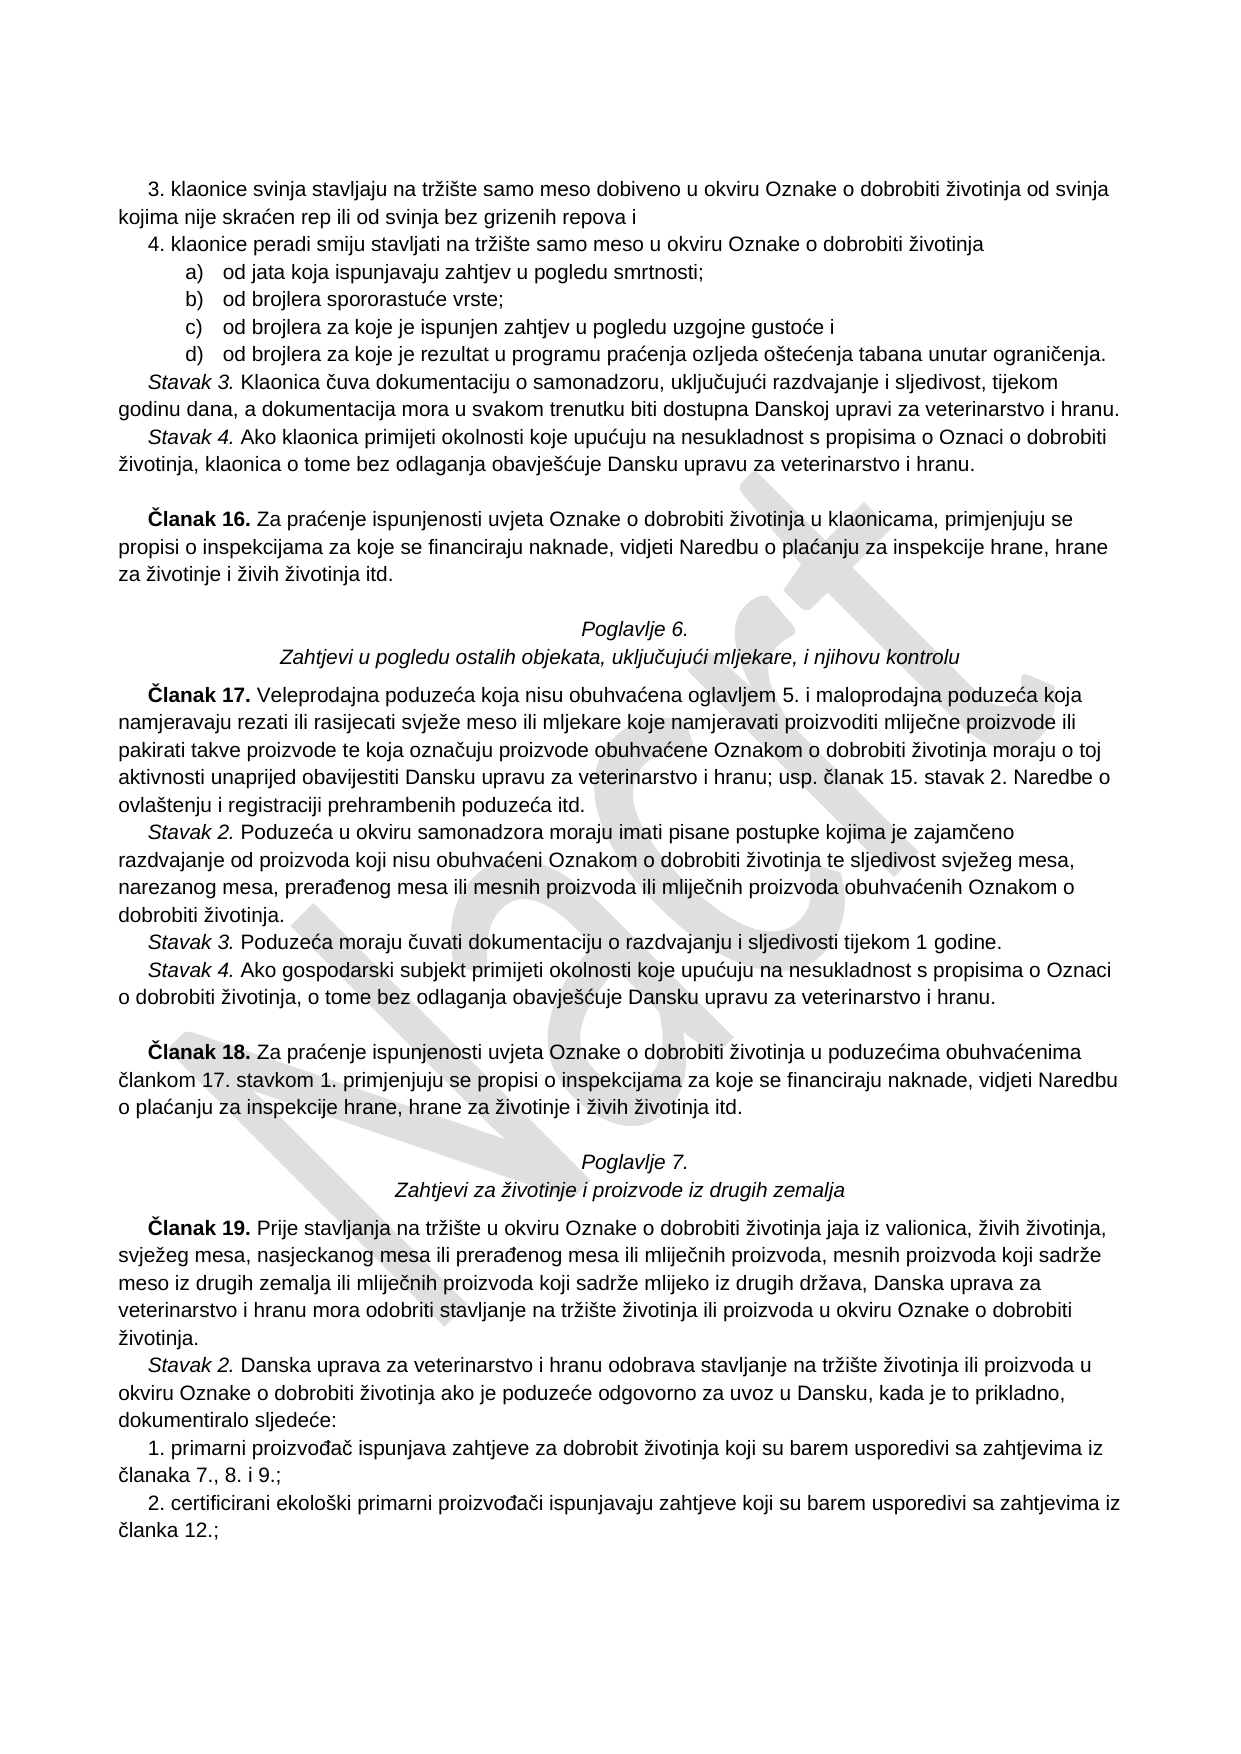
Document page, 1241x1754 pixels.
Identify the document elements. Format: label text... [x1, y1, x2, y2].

text Članak 18. Za praćenje ispunjenosti uvjeta Oznake o dobrobiti životinja u poduzećima obuhvaćenima člankom 17. stavkom 1. primjenjuju se propisi o inspekcijama za koje se financiraju naknade, vidjeti Naredbu o plaćanju za inspekcije hrane, hrane za životinje i živih životinja itd. [118, 1040, 1122, 1119]
text Stavak 2. Danska uprava za veterinarstvo i hranu odobrava stavljanje na tržište životinja ili proizvoda u okviru Oznake o dobrobiti životinja ako je poduzeće odgovorno za uvoz u Dansku, kada je to prikladno, dokumentiralo sljedeće: [118, 1353, 1122, 1432]
text Stavak 3. Poduzeća moraju čuvati dokumentaciju o razdvajanju i sljedivosti tijekom 1 godine. [118, 930, 1122, 954]
list od jata koja ispunjavaju zahtjev u pogledu smrtnosti; [185, 260, 1122, 284]
list od brojlera za koje je rezultat u programu praćenja ozljeda oštećenja tabana unutar ograničenja. [185, 342, 1122, 366]
text Stavak 4. Ako klaonica primijeti okolnosti koje upućuju na nesukladnost s propisima o Oznaci o dobrobiti životinja, klaonica o tome bez odlaganja obavješćuje Dansku upravu za veterinarstvo i hranu. [118, 425, 1122, 476]
text Članak 19. Prije stavljanja na tržište u okviru Oznake o dobrobiti životinja jaja iz valionica, živih životinja, svježeg mesa, nasjeckanog mesa ili prerađenog mesa ili mliječnih proizvoda, mesnih proizvoda koji sadrže meso iz drugih zemalja ili mliječnih proizvoda koji sadrže mlijeko iz drugih država, Danska uprava za veterinarstvo i hranu mora odobriti stavljanje na tržište životinja ili proizvoda u okviru Oznake o dobrobiti životinja. [118, 1216, 1122, 1349]
list od brojlera za koje je ispunjen zahtjev u pogledu uzgojne gustoće i [185, 315, 1122, 339]
text 2. certificirani ekološki primarni proizvođači ispunjavaju zahtjeve koji su barem usporedivi sa zahtjevima iz članka 12.; [118, 1491, 1122, 1542]
text Stavak 2. Poduzeća u okviru samonadzora moraju imati pisane postupke kojima je zajamčeno razdvajanje od proizvoda koji nisu obuhvaćeni Oznakom o dobrobiti životinja te sljedivost svježeg mesa, narezanog mesa, prerađenog mesa ili mesnih proizvoda ili mliječnih proizvoda obuhvaćenih Oznakom o dobrobiti životinja. [118, 820, 1122, 927]
text Stavak 4. Ako gospodarski subjekt primijeti okolnosti koje upućuju na nesukladnost s propisima o Oznaci o dobrobiti životinja, o tome bez odlaganja obavješćuje Dansku upravu za veterinarstvo i hranu. [118, 958, 1122, 1009]
text 4. klaonice peradi smiju stavljati na tržište samo meso u okviru Oznake o dobrobiti životinja [118, 232, 1122, 256]
list od brojlera spororastuće vrste; [185, 287, 1122, 311]
text Stavak 3. Klaonica čuva dokumentaciju o samonadzoru, uključujući razdvajanje i sljedivost, tijekom godinu dana, a dokumentacija mora u svakom trenutku biti dostupna Danskoj upravi za veterinarstvo i hranu. [118, 370, 1122, 421]
subtitle Poglavlje 6. Zahtjevi u pogledu ostalih objekata, uključujući mljekare, i njihovu kontrolu [118, 617, 1122, 669]
subtitle Poglavlje 7. Zahtjevi za životinje i proizvode iz drugih zemalja [118, 1150, 1122, 1202]
text 1. primarni proizvođač ispunjava zahtjeve za dobrobit životinja koji su barem usporedivi sa zahtjevima iz članaka 7., 8. i 9.; [118, 1436, 1122, 1487]
text Članak 16. Za praćenje ispunjenosti uvjeta Oznake o dobrobiti životinja u klaonicama, primjenjuju se propisi o inspekcijama za koje se financiraju naknade, vidjeti Naredbu o plaćanju za inspekcije hrane, hrane za životinje i živih životinja itd. [118, 507, 1122, 586]
text 3. klaonice svinja stavljaju na tržište samo meso dobiveno u okviru Oznake o dobrobiti životinja od svinja kojima nije skraćen rep ili od svinja bez grizenih repova i [118, 177, 1122, 229]
text Članak 17. Veleprodajna poduzeća koja nisu obuhvaćena oglavljem 5. i maloprodajna poduzeća koja namjeravaju rezati ili rasijecati svježe meso ili mljekare koje namjeravati proizvoditi mliječne proizvode ili pakirati takve proizvode te koja označuju proizvode obuhvaćene Oznakom o dobrobiti životinja moraju o toj aktivnosti unaprijed obavijestiti Dansku upravu za veterinarstvo i hranu; usp. članak 15. stavak 2. Naredbe o ovlaštenju i registraciji prehrambenih poduzeća itd. [118, 683, 1122, 817]
